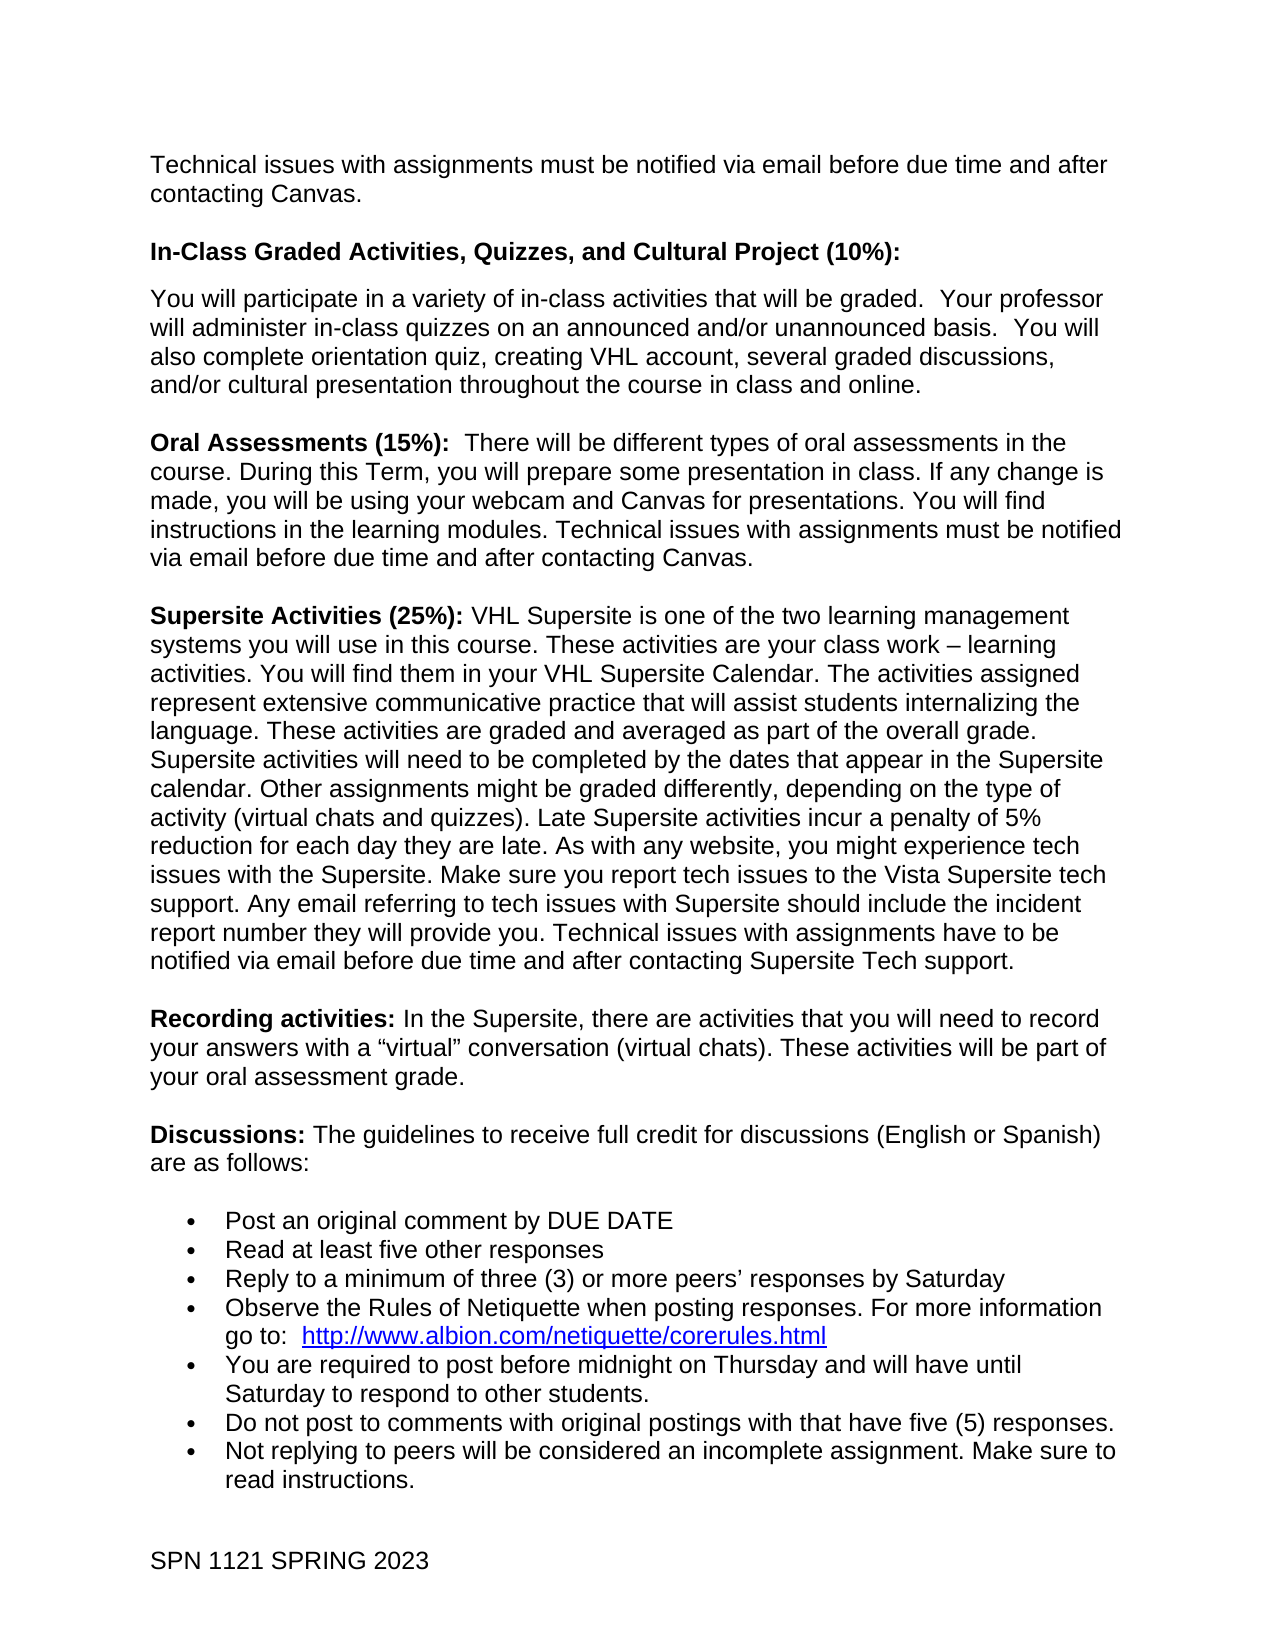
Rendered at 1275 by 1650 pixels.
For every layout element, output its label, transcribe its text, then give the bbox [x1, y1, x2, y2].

list You are required to post before midnight on Thursday and will have until Saturday to respond to other students. [187, 1350, 1125, 1407]
list Post an original comment by DUE DATE [187, 1206, 1125, 1235]
text In-Class Graded Activities, Quizzes, and Cultural Project (10%): [150, 237, 1125, 265]
text Supersite Activities (25%): VHL Supersite is one of the two learning management systems you will use in this course. These activities are your class work – learning activities. You will find them in your VHL Supersite Calendar. The activities assigned represent extensive communicative practice that will assist students internalizing the language. These activities are graded and averaged as part of the overall grade. Supersite activities will need to be completed by the dates that appear in the Supersite calendar. Other assignments might be graded differently, depending on the type of activity (virtual chats and quizzes). Late Supersite activities incur a penalty of 5% reduction for each day they are late. As with any website, you might experience tech issues with the Supersite. Make sure you report tech issues to the Vista Supersite tech support. Any email referring to tech issues with Supersite should include the incident report number they will provide you. Technical issues with assignments have to be notified via email before due time and after contacting Supersite Tech support. [150, 601, 1125, 975]
list Reply to a minimum of three (3) or more peers’ responses by Saturday [187, 1264, 1125, 1292]
text Discussions: The guidelines to receive full credit for discussions (English or Spanish) are as follows: [150, 1119, 1125, 1177]
text Technical issues with assignments must be notified via email before due time and after contacting Canvas. [150, 150, 1125, 207]
text Oral Assessments (15%): There will be different types of oral assessments in the course. During this Term, you will prepare some presentation in class. If any change is made, you will be using your webcam and Canvas for presentations. You will find instructions in the learning modules. Technical issues with assignments must be notified via email before due time and after contacting Canvas. [150, 428, 1125, 572]
list Do not post to comments with original postings with that have five (5) responses. [187, 1407, 1125, 1436]
text You will participate in a variety of in-class activities that will be graded. Your professor will administer in-class quizzes on an announced and/or unannounced basis. You will also complete orientation quiz, creating VHL account, several graded discussions, and/or cultural presentation throughout the course in class and online. [150, 284, 1125, 399]
list Read at least five other responses [187, 1235, 1125, 1264]
text Recording activities: In the Supersite, there are activities that you will need to record your answers with a “virtual” conversation (virtual chats). These activities will be part of your oral assessment grade. [150, 1004, 1125, 1090]
list Observe the Rules of Netiquette when posting responses. For more information go to: http://www.albion.com/netiquette/corerules.html [187, 1292, 1125, 1350]
list Not replying to peers will be considered an incomplete assignment. Make sure to read instructions. [187, 1436, 1125, 1494]
